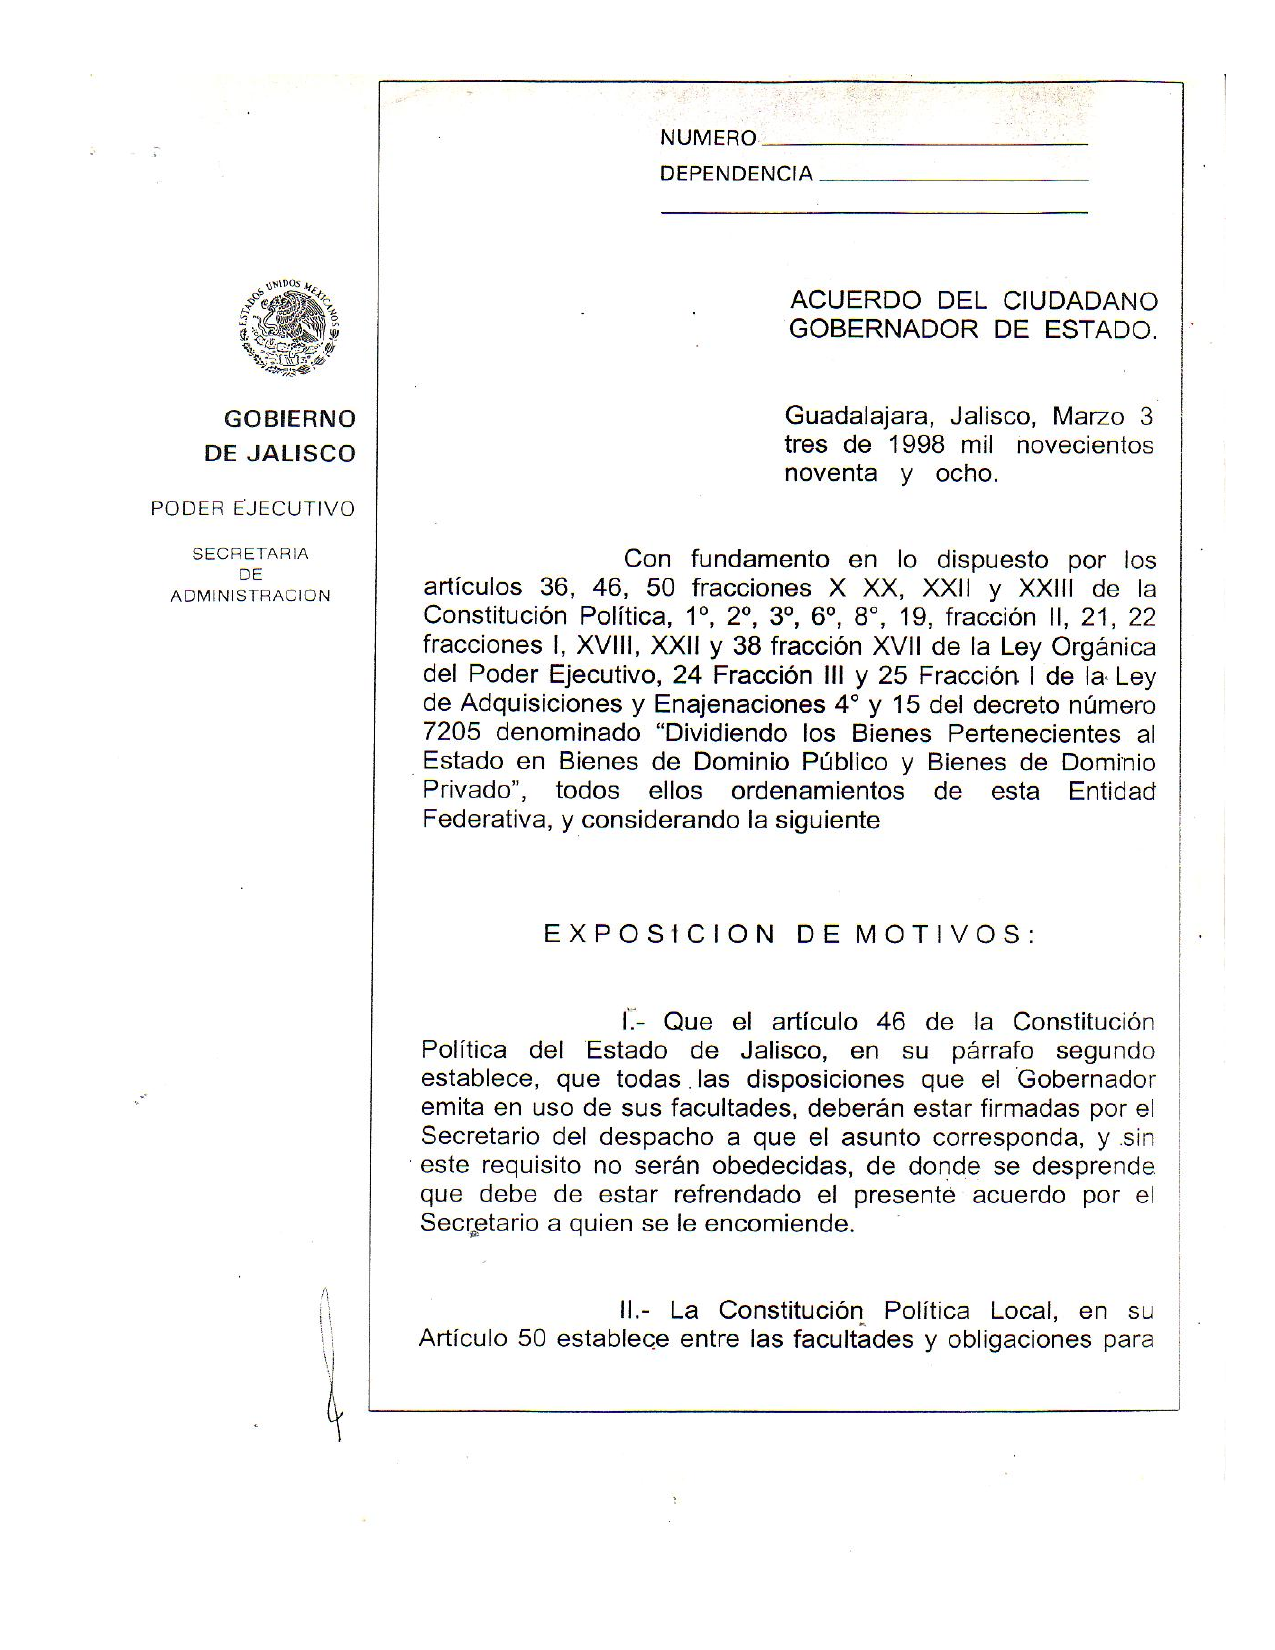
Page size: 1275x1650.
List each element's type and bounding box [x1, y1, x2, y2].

picture [75, 74, 1226, 1575]
